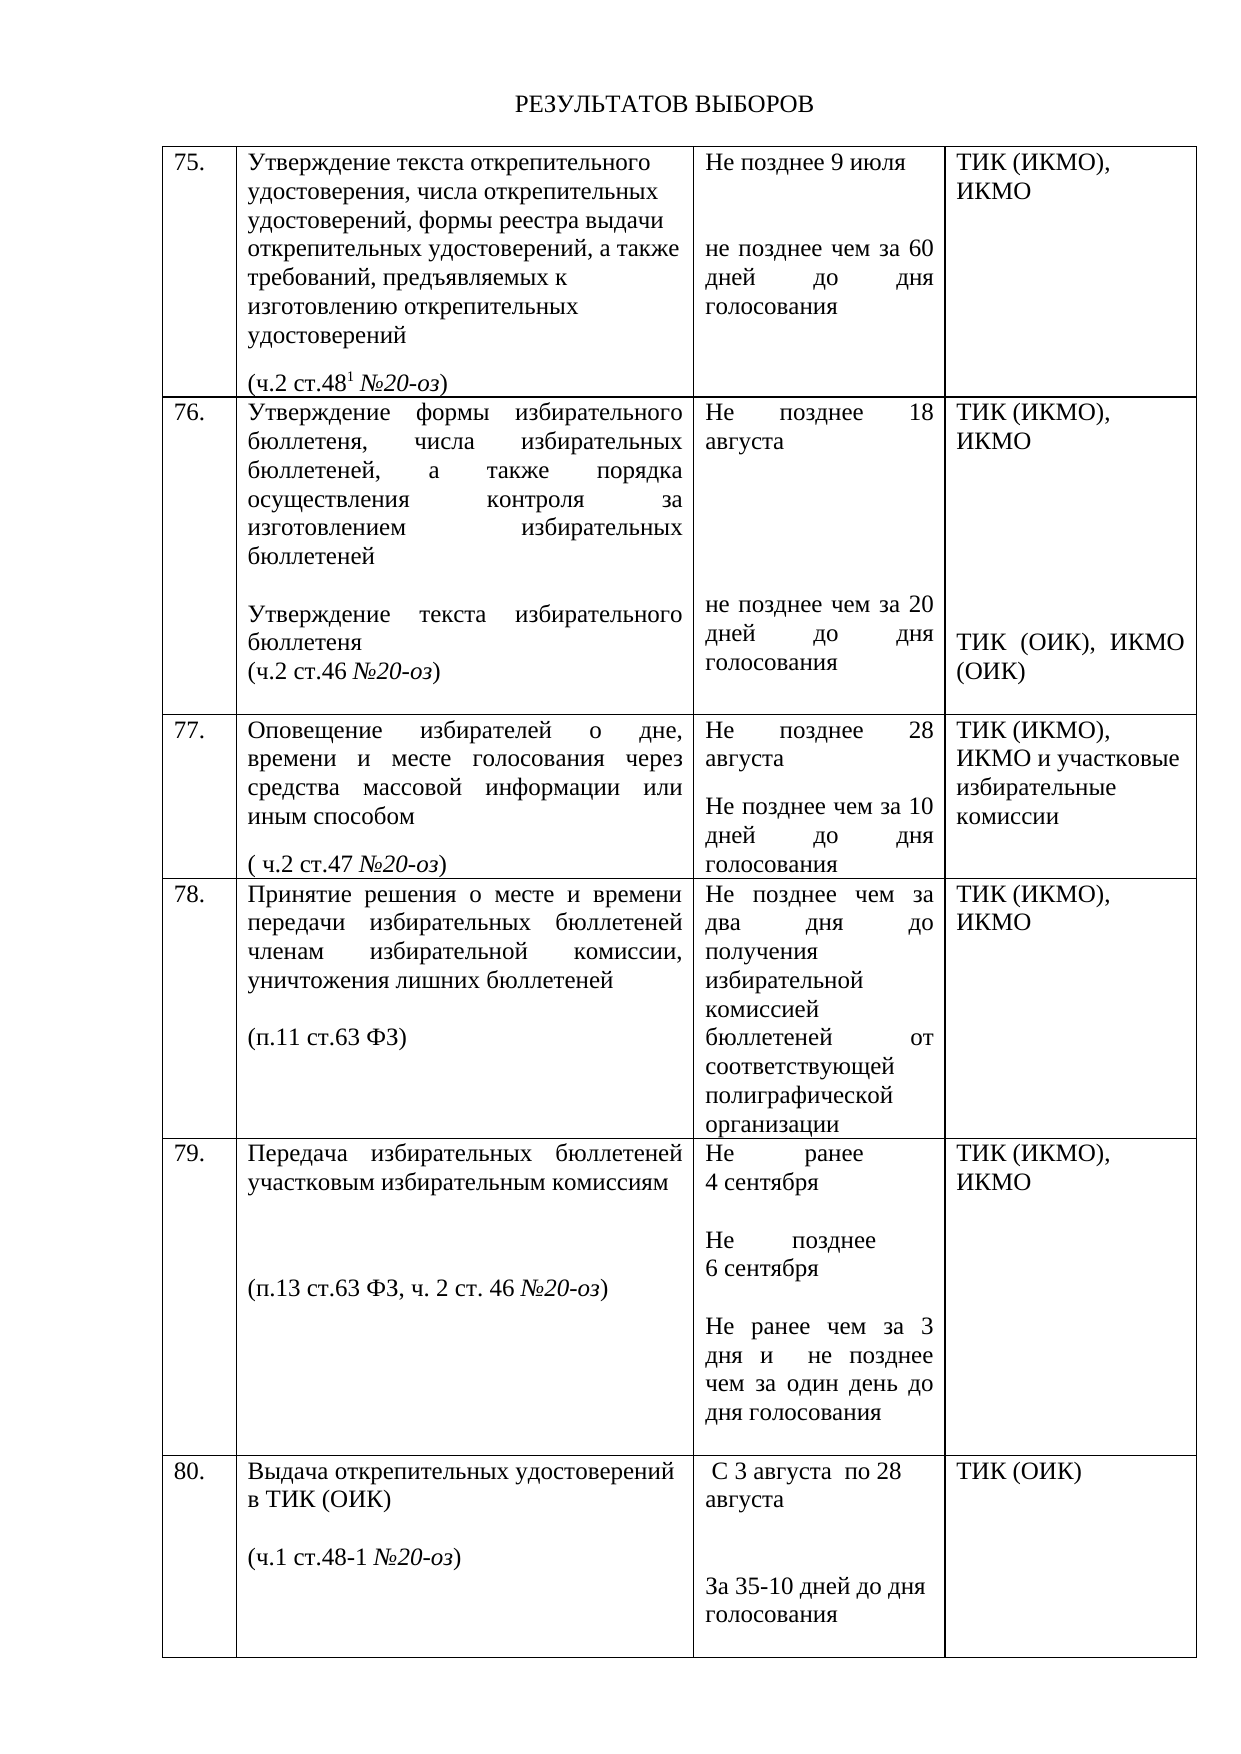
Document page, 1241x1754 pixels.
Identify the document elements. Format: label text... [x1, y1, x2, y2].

table_header Утверждение текста открепительного удостоверения, числа открепительных удостоверений, формы реестра выдачи открепительных удостоверений, а также требований, предъявляемых к изготовлению открепительных удостоверений (ч.2 ст.481 №20-оз) [237, 147, 693, 396]
table_cell 80. [163, 1456, 236, 1657]
table_cell 77. [163, 715, 236, 878]
table_cell Не позднее 18 августа не позднее чем за 20 дней до дня голосования [694, 398, 944, 714]
table_cell Выдача открепительных удостоверений в ТИК (ОИК) (ч.1 ст.48-1 №20-оз) [237, 1456, 693, 1657]
table_cell ТИК (ИКМО), ИКМО ТИК (ОИК), ИКМО (ОИК) [946, 398, 1196, 714]
table_cell Не ранее 4 сентября Не позднее 6 сентября Не ранее чем за 3 дня и не позднее чем за один день до дня голосования [694, 1139, 944, 1455]
table_cell ТИК (ИКМО), ИКМО [946, 879, 1196, 1137]
table_cell Принятие решения о месте и времени передачи избирательных бюллетеней членам избирательной комиссии, уничтожения лишних бюллетеней (п.11 ст.63 ФЗ) [237, 879, 693, 1137]
table_cell 76. [163, 398, 236, 714]
table_cell ТИК (ОИК) [946, 1456, 1196, 1657]
table_cell Передача избирательных бюллетеней участковым избирательным комиссиям (п.13 ст.63 ФЗ, ч. 2 ст. 46 №20-оз) [237, 1139, 693, 1455]
table_cell Утверждение формы избирательного бюллетеня, числа избирательных бюллетеней, а также порядка осуществления контроля за изготовлением избирательных бюллетеней Утверждение текста избирательного бюллетеня (ч.2 ст.46 №20-оз) [237, 398, 693, 714]
table_cell Не позднее 28 августа Не позднее чем за 10 дней до дня голосования [694, 715, 944, 878]
table_cell ТИК (ИКМО), ИКМО и участковые избирательные комиссии [946, 715, 1196, 878]
table_cell ТИК (ИКМО), ИКМО [946, 1139, 1196, 1455]
table_header ТИК (ИКМО), ИКМО [946, 147, 1196, 396]
table_cell 79. [163, 1139, 236, 1455]
text РЕЗУЛЬТАТОВ ВЫБОРОВ [177, 89, 1152, 117]
table_cell 78. [163, 879, 236, 1137]
table_cell Оповещение избирателей о дне, времени и месте голосования через средства массовой информации или иным способом ( ч.2 ст.47 №20-оз) [237, 715, 693, 878]
table_cell Не позднее чем за два дня до получения избирательной комиссией бюллетеней от соответствующей полиграфической организации [694, 879, 944, 1137]
table_header 75. [163, 147, 236, 396]
table_cell С 3 августа по 28 августа За 35-10 дней до дня голосования [694, 1456, 944, 1657]
table_header Не позднее 9 июля не позднее чем за 60 дней до дня голосования [694, 147, 944, 396]
